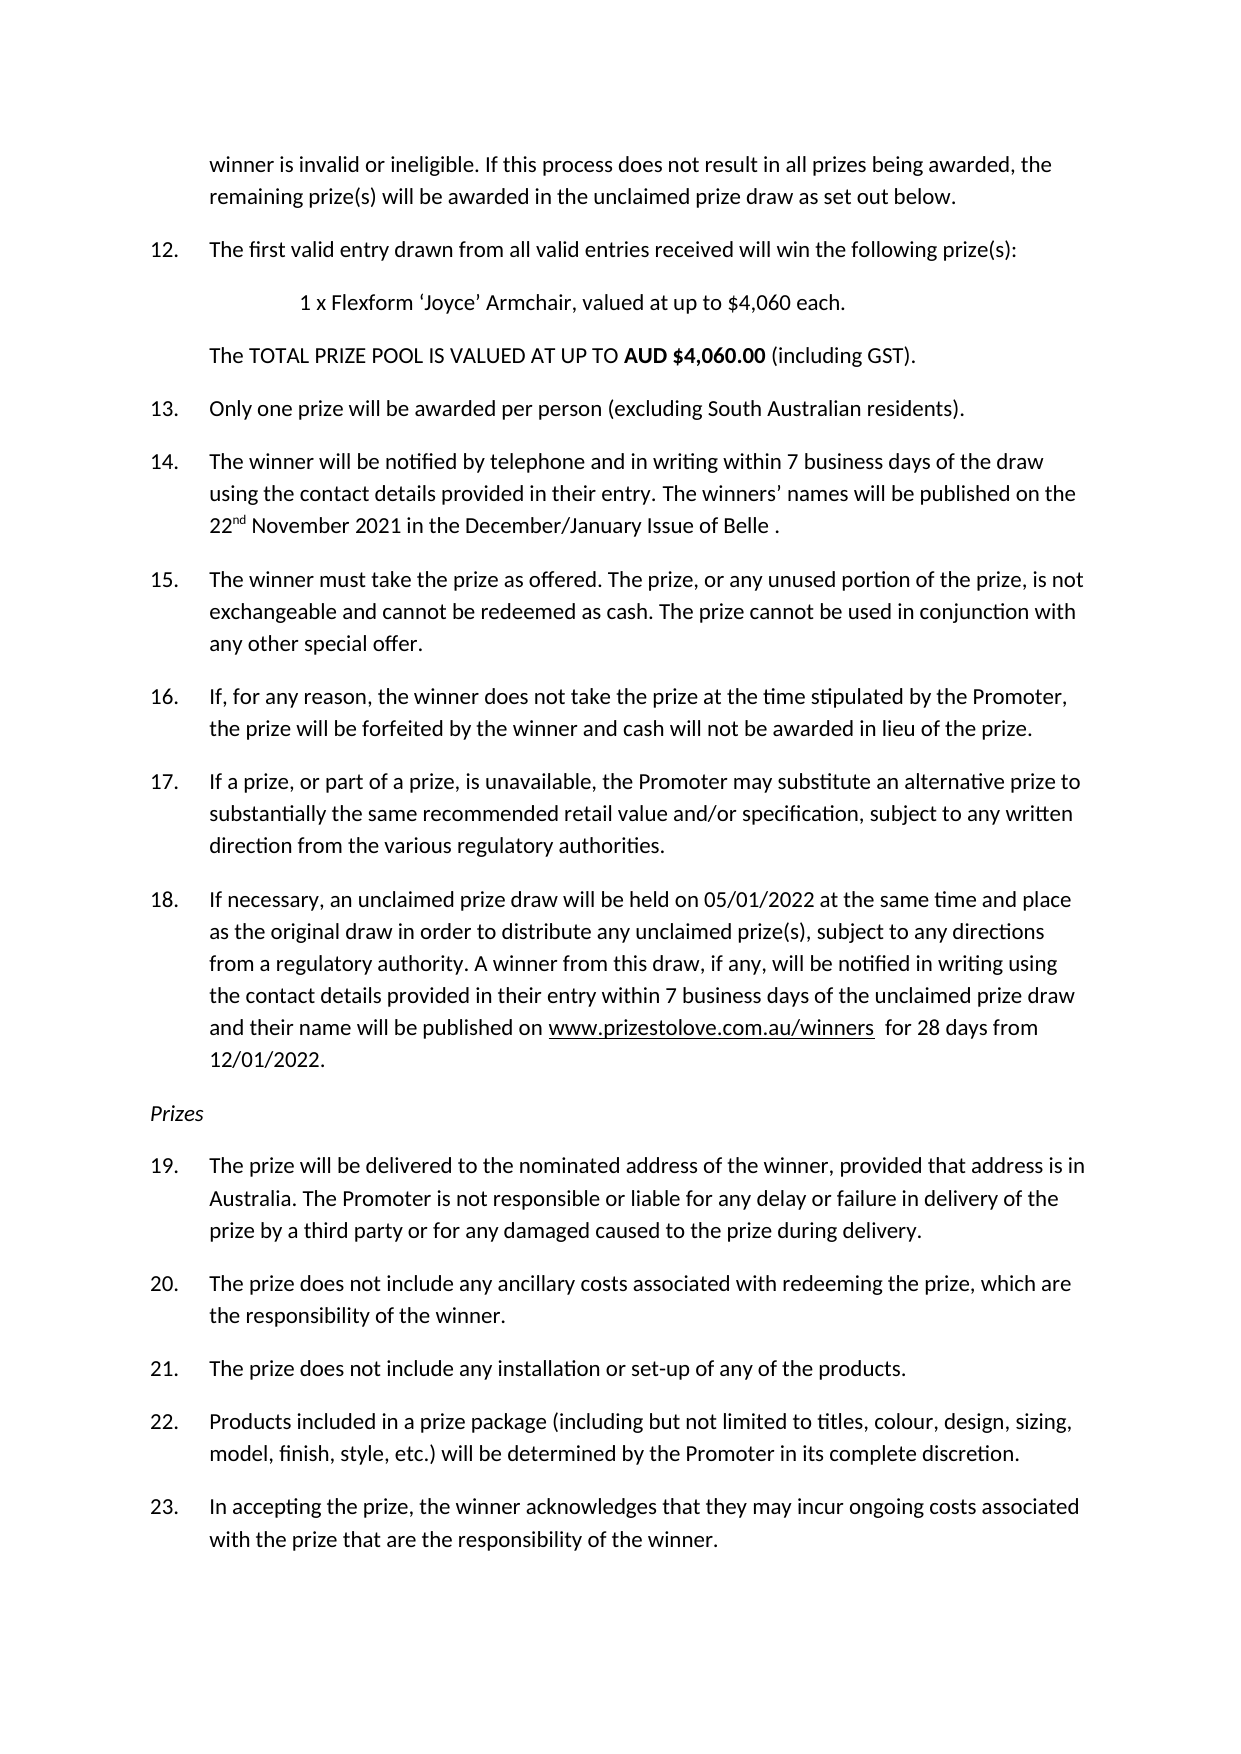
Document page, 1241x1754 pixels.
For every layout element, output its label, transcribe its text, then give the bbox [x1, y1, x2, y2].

list The winner must take the prize as offered. The prize, or any unused portion of the prize, is not exchangeable and cannot be redeemed as cash. The prize cannot be used in conjunction with any other special offer. [150, 565, 1090, 657]
list The first valid entry drawn from all valid entries received will win the following prize(s): [150, 235, 1090, 263]
list Only one prize will be awarded per person (excluding South Australian residents). [150, 394, 1090, 422]
list If a prize, or part of a prize, is unavailable, the Promoter may substitute an alternative prize to substantially the same recommended retail value and/or specification, subject to any written direction from the various regulatory authorities. [150, 767, 1090, 860]
list If, for any reason, the winner does not take the prize at the time stipulated by the Promoter, the prize will be forfeited by the winner and cash will not be awarded in lieu of the prize. [150, 682, 1090, 742]
text The TOTAL PRIZE POOL IS VALUED AT UP TO AUD $4,060.00 (including GST). [209, 341, 1090, 369]
list If necessary, an unclaimed prize draw will be held on 05/01/2022 at the same time and place as the original draw in order to distribute any unclaimed prize(s), subject to any directions from a regulatory authority. A winner from this draw, if any, will be notified in writing using the contact details provided in their entry within 7 business days of the unclaimed prize draw and their name will be published on www.prizestolove.com.au/winners for 28 days from 12/01/2022. [150, 885, 1090, 1074]
list The prize does not include any ancillary costs associated with redeeming the prize, which are the responsibility of the winner. [150, 1269, 1090, 1329]
list The winner will be notified by telephone and in writing within 7 business days of the draw using the contact details provided in their entry. The winners’ names will be published on the 22nd November 2021 in the December/January Issue of Belle . [150, 447, 1090, 540]
list Products included in a prize package (including but not limited to titles, colour, design, sizing, model, finish, style, etc.) will be determined by the Promoter in its complete discretion. [150, 1407, 1090, 1467]
list The prize does not include any installation or set-up of any of the products. [150, 1354, 1090, 1382]
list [150, 150, 1090, 210]
list The prize will be delivered to the nominated address of the winner, provided that address is in Australia. The Promoter is not responsible or liable for any delay or failure in delivery of the prize by a third party or for any damaged caused to the prize during delivery. [150, 1152, 1090, 1244]
text 1 x Flexform ‘Joyce’ Armchair, valued at up to $4,060 each. [150, 288, 1090, 316]
text Prizes [150, 1099, 1090, 1127]
list In accepting the prize, the winner acknowledges that they may incur ongoing costs associated with the prize that are the responsibility of the winner. [150, 1492, 1090, 1553]
